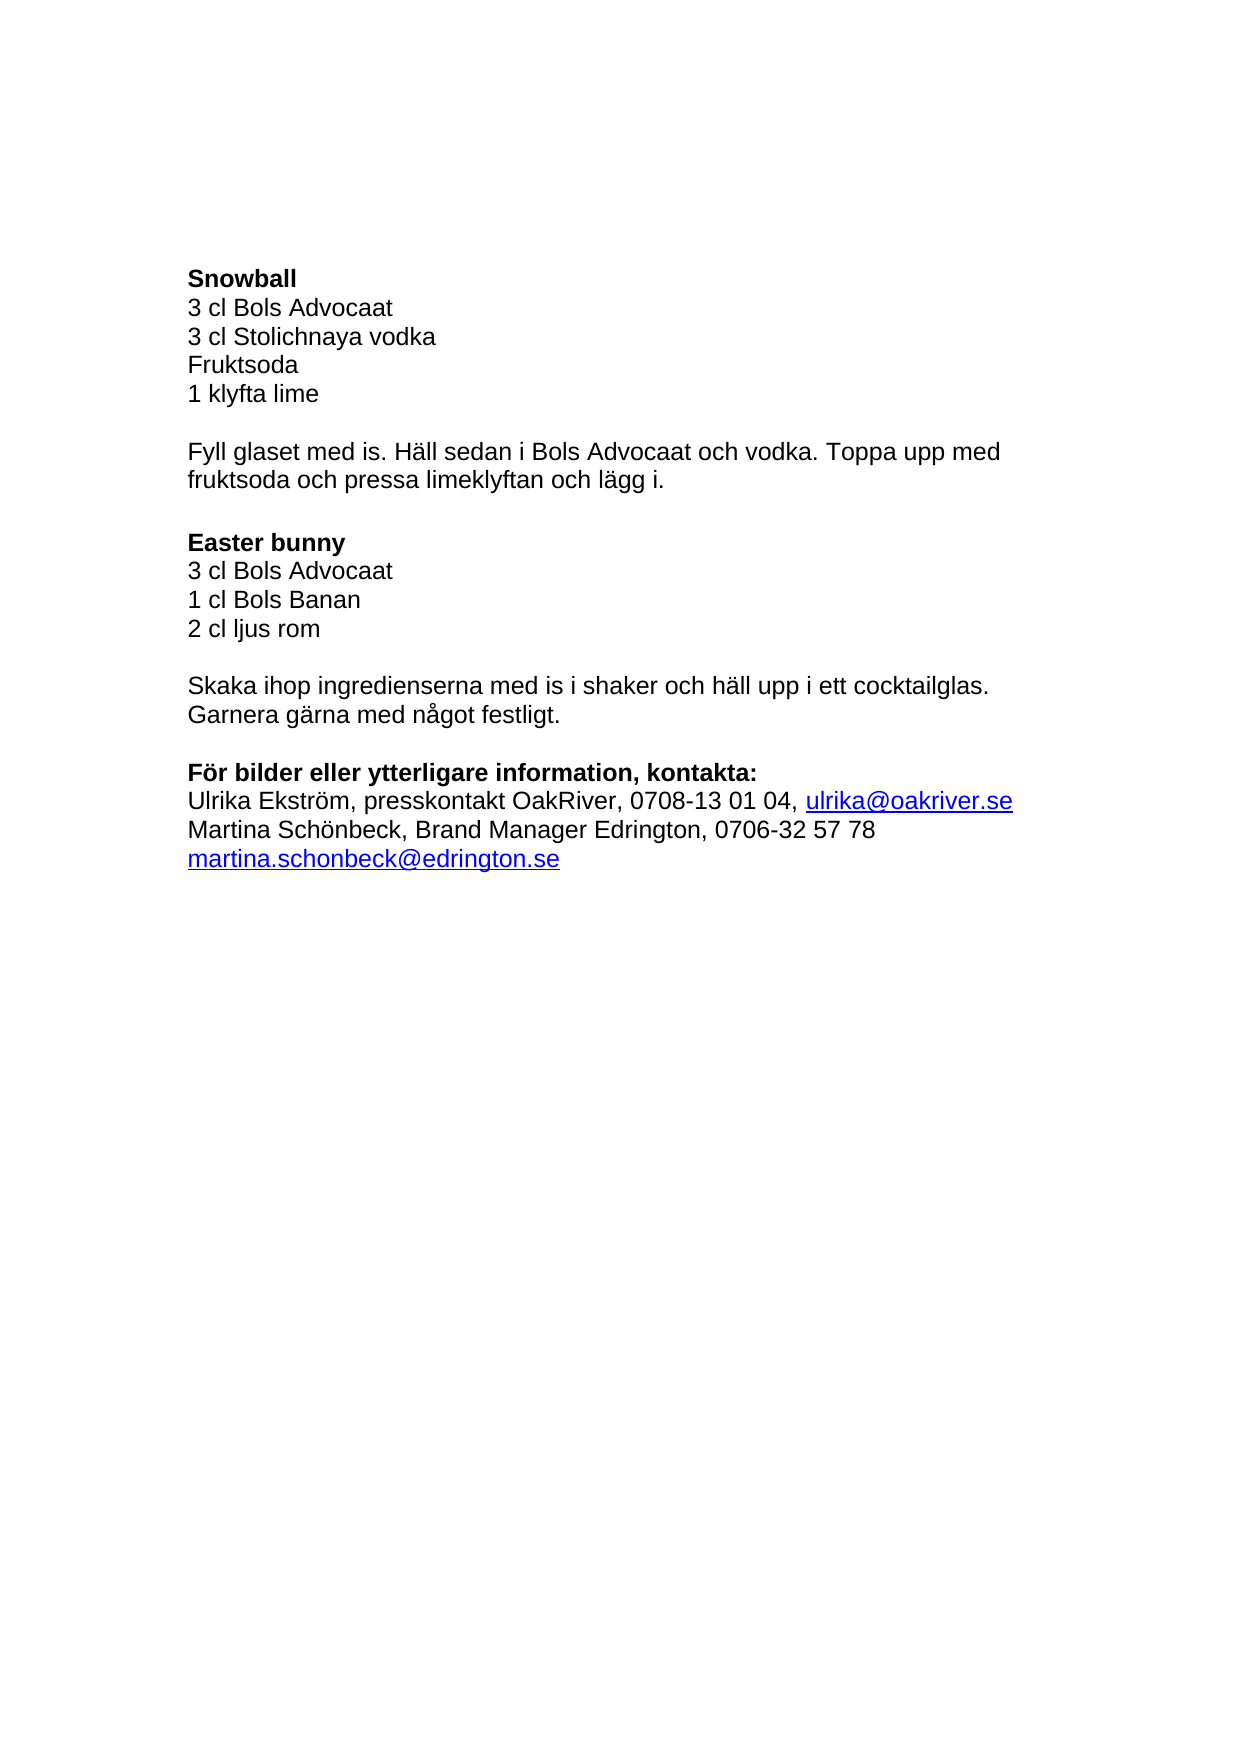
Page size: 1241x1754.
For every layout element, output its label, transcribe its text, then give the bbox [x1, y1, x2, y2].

text För bilder eller ytterligare information, kontakta: Ulrika Ekström, presskontakt OakRiver, 0708-13 01 04, ulrika@oakriver.se Martina Schönbeck, Brand Manager Edrington, 0706-32 57 78 martina.schonbeck@edrington.se [187, 758, 1053, 873]
text Fruktsoda [187, 351, 1053, 379]
text 1 cl Bols Banan [187, 585, 1053, 614]
text Snowball [187, 264, 1053, 293]
text Fyll glaset med is. Häll sedan i Bols Advocaat och vodka. Toppa upp med fruktsoda och pressa limeklyftan och lägg i. [187, 437, 1053, 494]
text 3 cl Bols Advocaat [187, 293, 1053, 322]
text Skaka ihop ingredienserna med is i shaker och häll upp i ett cocktailglas. Garnera gärna med något festligt. [187, 671, 1053, 729]
text 1 klyfta lime [187, 379, 1053, 408]
text 3 cl Stolichnaya vodka [187, 322, 1053, 351]
text Easter bunny [187, 528, 1053, 556]
text 3 cl Bols Advocaat [187, 556, 1053, 585]
text 2 cl ljus rom [187, 614, 1053, 671]
